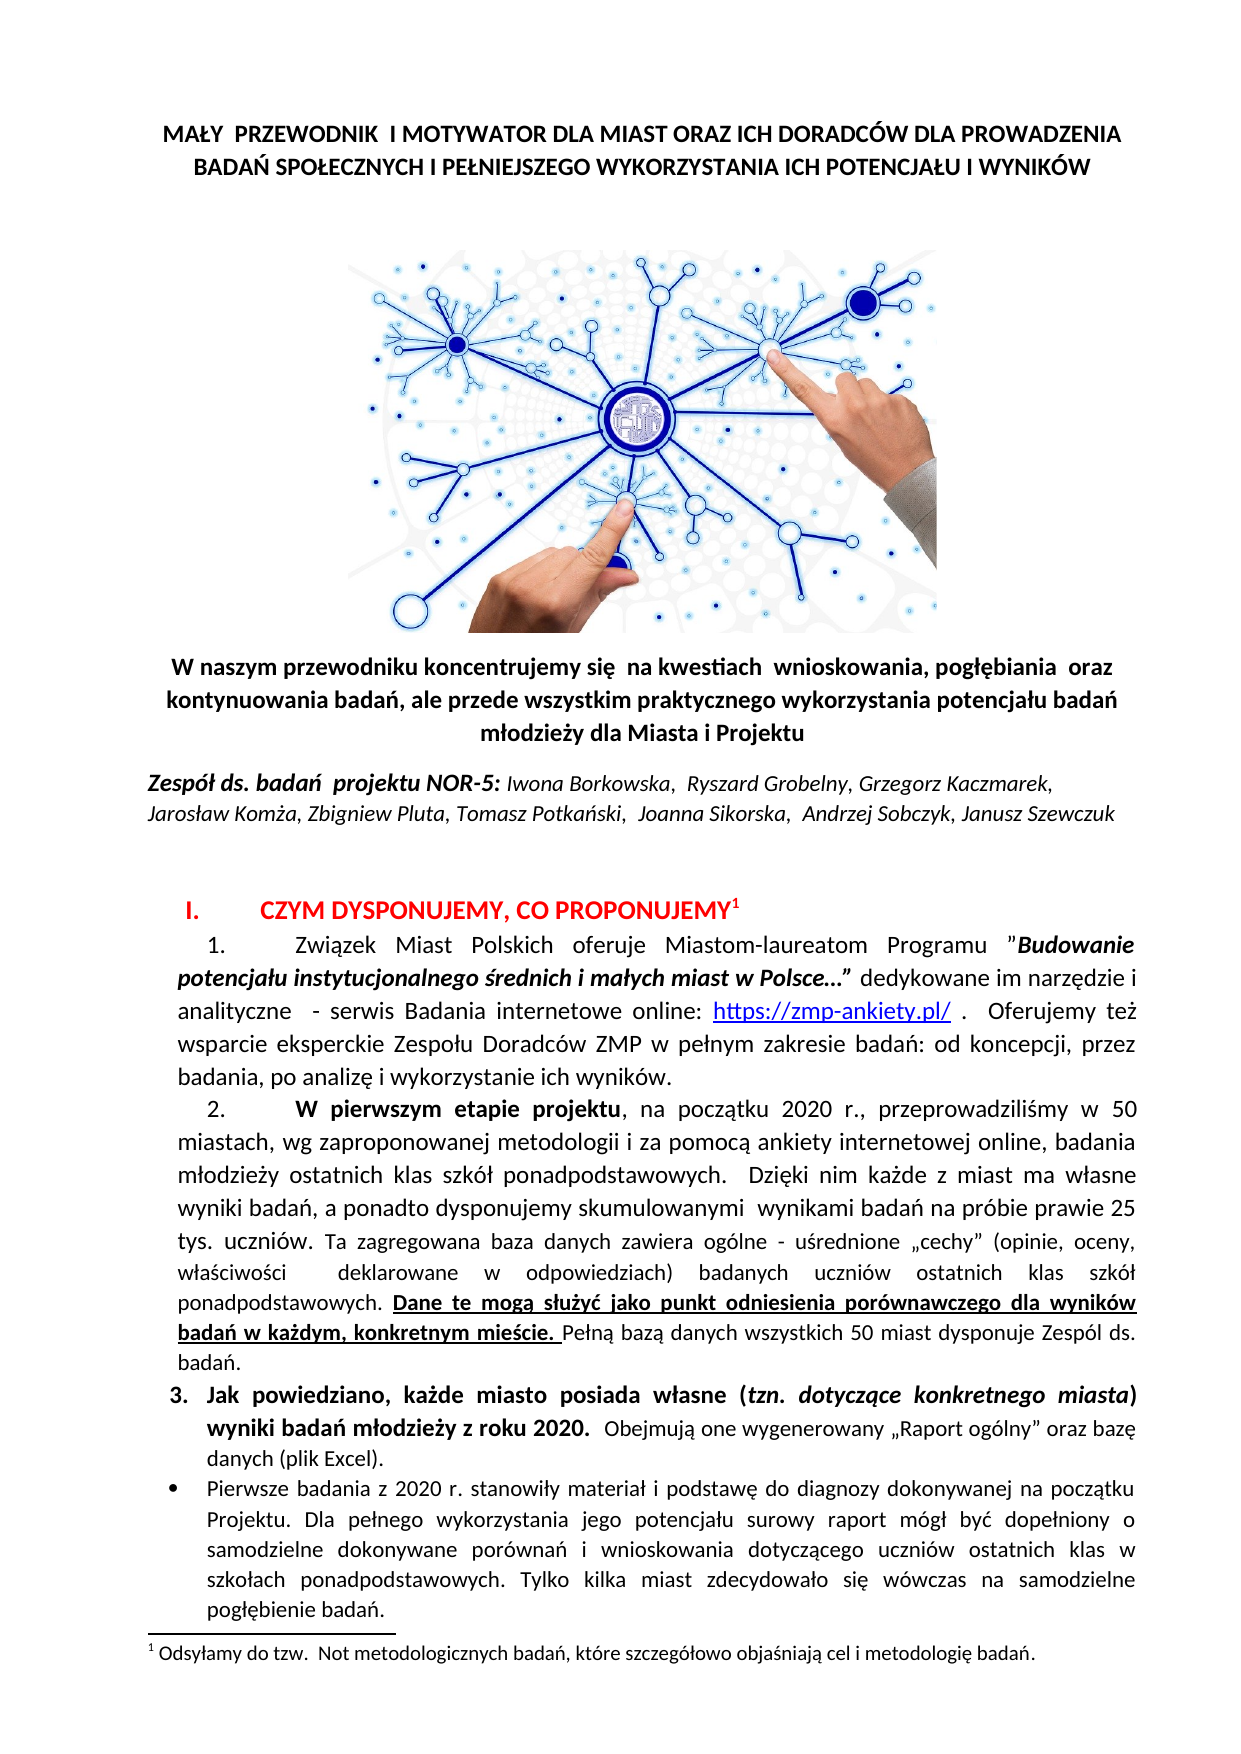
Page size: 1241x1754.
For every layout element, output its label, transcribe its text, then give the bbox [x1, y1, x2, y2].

list Związek Miast Polskich oferuje Miastom-laureatom Programu ”Budowanie potencjału instytucjonalnego średnich i małych miast w Polsce…” dedykowane im narzędzie i analityczne - serwis Badania internetowe online: https://zmp-ankiety.pl/ . Oferujemy też wsparcie eksperckie Zespołu Doradców ZMP w pełnym zakresie badań: od koncepcji, przez badania, po analizę i wykorzystanie ich wyników. [177, 929, 1137, 1091]
list CZYM DYSPONUJEMY, CO PROPONUJEMY [185, 893, 1137, 926]
list Pierwsze badania z 2020 r. stanowiły materiał i podstawę do diagnozy dokonywanej na początku Projektu. Dla pełnego wykorzystania jego potencjału surowy raport mógł być dopełniony o samodzielne dokonywane porównań i wnioskowania dotyczącego uczniów ostatnich klas w szkołach ponadpodstawowych. Tylko kilka miast zdecydowało się wówczas na samodzielne pogłębienie badań. [169, 1474, 1137, 1623]
text MAŁY PRZEWODNIK I MOTYWATOR DLA MIAST ORAZ ICH DORADCÓW DLA PROWADZENIA BADAŃ SPOŁECZNYCH I PEŁNIEJSZEGO WYKORZYSTANIA ICH POTENCJAŁU I WYNIKÓW [148, 118, 1137, 182]
text W naszym przewodniku koncentrujemy się na kwestiach wnioskowania, pogłębiania oraz kontynuowania badań, ale przede wszystkim praktycznego wykorzystania potencjału badań młodzieży dla Miasta i Projektu [148, 651, 1137, 748]
list W pierwszym etapie projektu, na początku 2020 r., przeprowadziliśmy w 50 miastach, wg zaproponowanej metodologii i za pomocą ankiety internetowej online, badania młodzieży ostatnich klas szkół ponadpodstawowych. Dzięki nim każde z miast ma własne wyniki badań, a ponadto dysponujemy skumulowanymi wynikami badań na próbie prawie 25 tys. uczniów. Ta zagregowana baza danych zawiera ogólne - uśrednione „cechy” (opinie, oceny, właściwości deklarowane w odpowiedziach) badanych uczniów ostatnich klas szkół ponadpodstawowych. Dane te mogą służyć jako punkt odniesienia porównawczego dla wyników badań w każdym, konkretnym mieście. Pełną bazą danych wszystkich 50 miast dysponuje Zespól ds. badań. [177, 1093, 1137, 1377]
text Zespół ds. badań projektu NOR-5: Iwona Borkowska, Ryszard Grobelny, Grzegorz Kaczmarek, Jarosław Komża, Zbigniew Pluta, Tomasz Potkański, Joanna Sikorska, Andrzej Sobczyk, Janusz Szewczuk [148, 767, 1137, 828]
picture [348, 250, 937, 633]
list Jak powiedziano, każde miasto posiada własne (tzn. dotyczące konkretnego miasta) wyniki badań młodzieży z roku 2020. Obejmują one wygenerowany „Raport ogólny” oraz bazę danych (plik Excel). [169, 1379, 1137, 1472]
